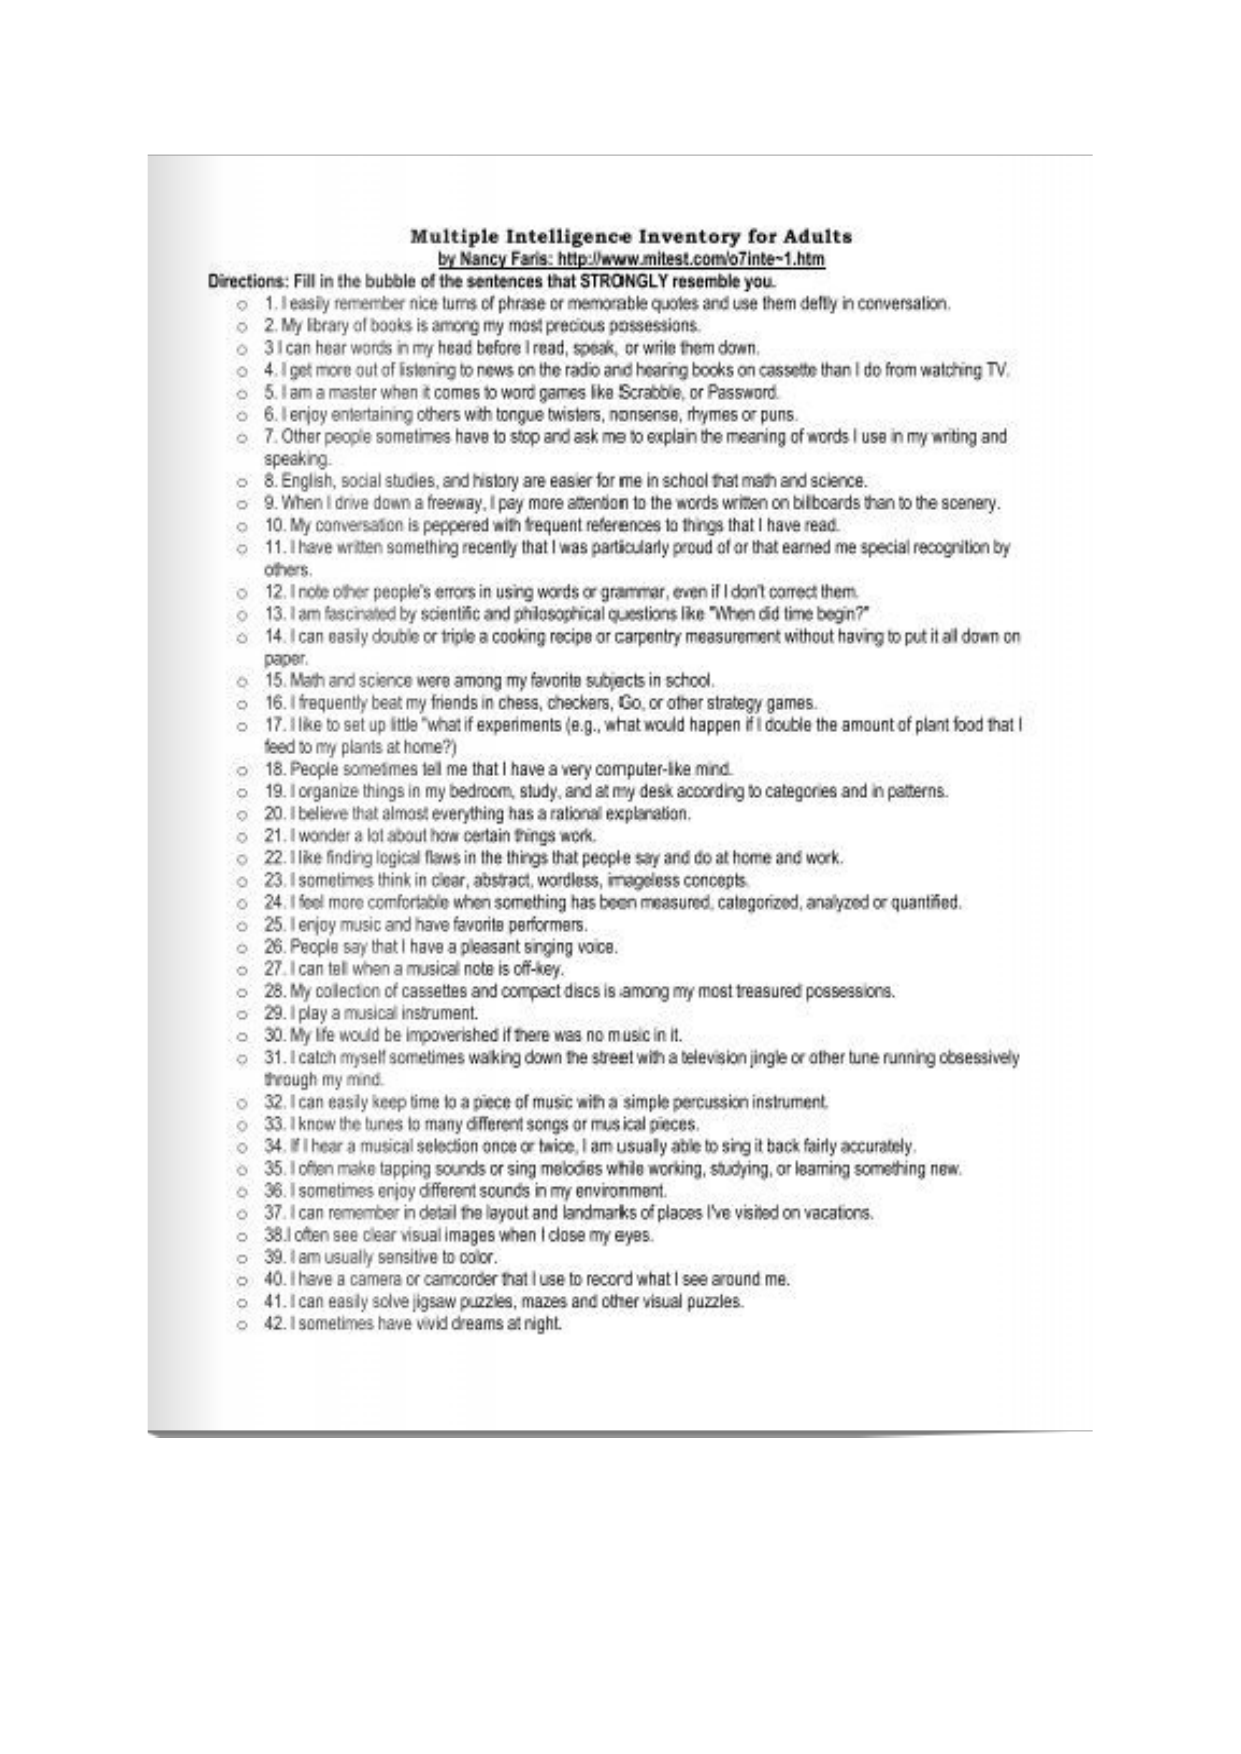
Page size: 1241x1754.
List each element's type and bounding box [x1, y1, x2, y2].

picture [147, 147, 1093, 1438]
